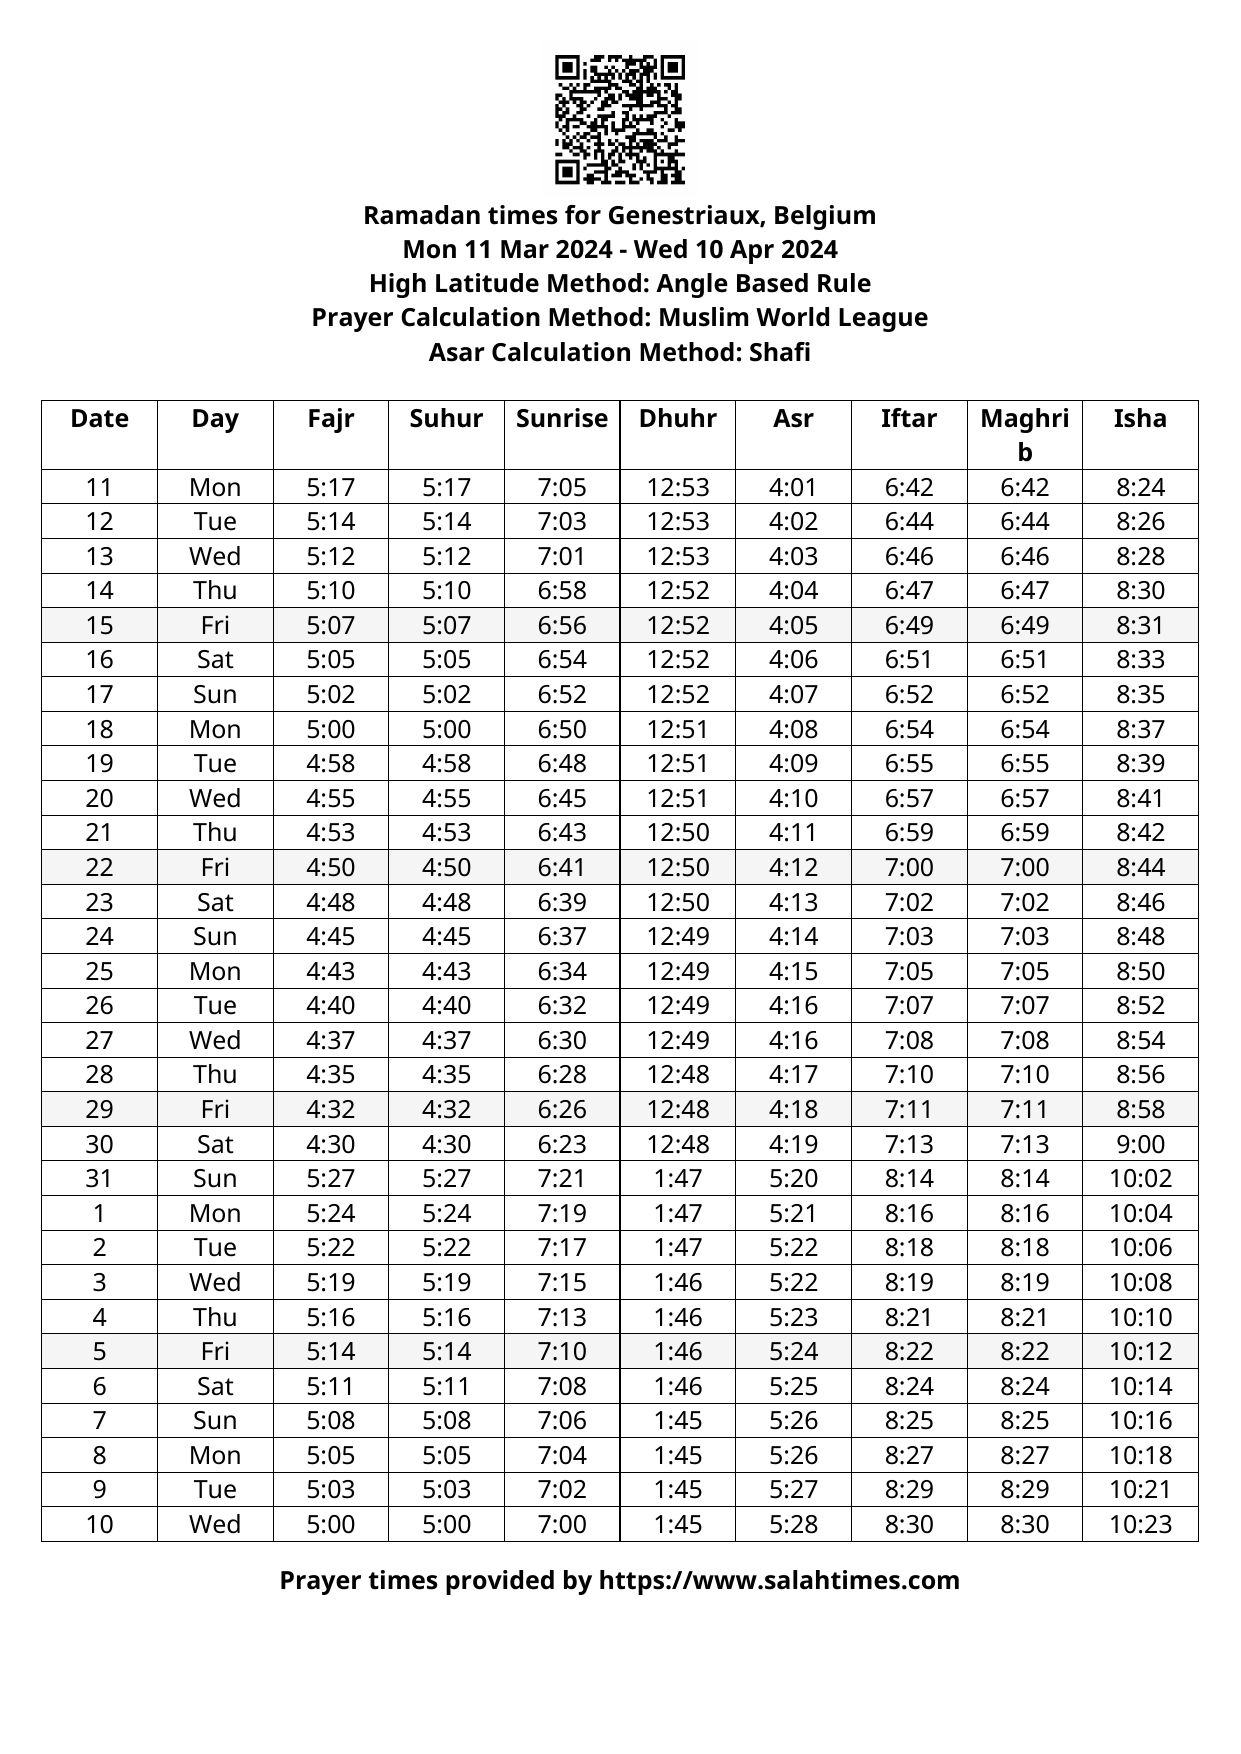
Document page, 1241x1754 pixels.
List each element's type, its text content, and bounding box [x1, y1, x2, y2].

table_cell 30 [42, 1127, 157, 1160]
table_cell Sat [158, 643, 273, 676]
table_cell 7:03 [852, 919, 967, 953]
table_cell 6:46 [968, 539, 1082, 572]
text Prayer times provided by https://www.salahtimes.com [42, 1563, 1198, 1597]
table_cell 7:03 [968, 919, 1082, 953]
table_cell 7:10 [852, 1058, 967, 1091]
table_cell Sun [158, 1161, 273, 1195]
text Mon 11 Mar 2024 - Wed 10 Apr 2024 [42, 232, 1198, 266]
table_cell 24 [42, 919, 157, 953]
table_cell 1:47 [621, 1196, 735, 1229]
table_cell 4:45 [274, 919, 388, 953]
table_header Iftar [852, 401, 967, 469]
table_cell 6:50 [505, 712, 619, 745]
table_cell 12:50 [621, 816, 735, 849]
table_cell 18 [42, 712, 157, 745]
table_cell 7:08 [505, 1369, 619, 1402]
table_header Maghrib [968, 401, 1082, 469]
table_cell 7:02 [505, 1473, 619, 1506]
table_cell 6:34 [505, 954, 619, 987]
table_cell 6:59 [968, 816, 1082, 849]
table_cell 12:50 [621, 885, 735, 918]
table_cell 7:02 [968, 885, 1082, 918]
table_cell 5:14 [389, 1334, 504, 1368]
table_cell 12:49 [621, 919, 735, 953]
table_cell 10 [42, 1507, 157, 1541]
table_cell 4:14 [736, 919, 851, 953]
table_cell 4:18 [736, 1092, 851, 1126]
table_cell 10:21 [1083, 1473, 1198, 1506]
table_cell 10:12 [1083, 1334, 1198, 1368]
table_cell 5:22 [389, 1231, 504, 1264]
table_cell 7:13 [968, 1127, 1082, 1160]
table_cell 5:21 [736, 1196, 851, 1229]
table_cell 5:07 [274, 608, 388, 642]
table_cell 4:35 [389, 1058, 504, 1091]
table_cell 6:52 [505, 677, 619, 711]
table_cell Tue [158, 504, 273, 538]
table_cell 5:24 [389, 1196, 504, 1229]
table_cell 8:21 [852, 1300, 967, 1333]
table_cell 1:45 [621, 1473, 735, 1506]
table_cell 4:58 [274, 746, 388, 780]
table_cell 4:17 [736, 1058, 851, 1091]
table_cell 4:48 [389, 885, 504, 918]
table_cell 4:45 [389, 919, 504, 953]
table_cell Sun [158, 919, 273, 953]
table_cell 8:16 [852, 1196, 967, 1229]
table_cell Mon [158, 1438, 273, 1472]
table_cell 8:16 [968, 1196, 1082, 1229]
table_cell 4 [42, 1300, 157, 1333]
table_cell 12:50 [621, 850, 735, 884]
table_cell 7:19 [505, 1196, 619, 1229]
table_cell 5:19 [274, 1265, 388, 1299]
table_cell 5:12 [274, 539, 388, 572]
table_cell 7:04 [505, 1438, 619, 1472]
table_cell 7:05 [968, 954, 1082, 987]
table_cell 8:48 [1083, 919, 1198, 953]
table_cell 7:01 [505, 539, 619, 572]
table_cell 7:03 [505, 504, 619, 538]
table_cell 4:16 [736, 1023, 851, 1057]
table_cell 6:55 [968, 746, 1082, 780]
table_cell 8:19 [852, 1265, 967, 1299]
table_cell 5:28 [736, 1507, 851, 1541]
table_cell 4:37 [389, 1023, 504, 1057]
table_cell 6:54 [852, 712, 967, 745]
table_cell 1:47 [621, 1161, 735, 1195]
table_cell 6:32 [505, 989, 619, 1022]
table_cell 5:20 [736, 1161, 851, 1195]
table_cell 25 [42, 954, 157, 987]
table_cell 8:27 [968, 1438, 1082, 1472]
table_cell 4:03 [736, 539, 851, 572]
table_cell Sun [158, 1404, 273, 1437]
text Prayer Calculation Method: Muslim World League [42, 300, 1198, 334]
table_cell Sat [158, 1127, 273, 1160]
table_cell 7:06 [505, 1404, 619, 1437]
table_cell 7:13 [505, 1300, 619, 1333]
table_cell 22 [42, 850, 157, 884]
table_cell 5:16 [389, 1300, 504, 1333]
table_cell 4:40 [389, 989, 504, 1022]
table_cell 4:32 [274, 1092, 388, 1126]
text Ramadan times for Genestriaux, Belgium [42, 198, 1198, 232]
table_cell 6:58 [505, 574, 619, 607]
table_cell 6:39 [505, 885, 619, 918]
table_cell 7:00 [968, 850, 1082, 884]
table_cell 4:32 [389, 1092, 504, 1126]
text High Latitude Method: Angle Based Rule [42, 266, 1198, 300]
table_cell 8:30 [1083, 574, 1198, 607]
table_cell 5:24 [736, 1334, 851, 1368]
table_cell 1:47 [621, 1231, 735, 1264]
table_cell 23 [42, 885, 157, 918]
table_cell Wed [158, 1507, 273, 1541]
table_cell 29 [42, 1092, 157, 1126]
table_cell 8:56 [1083, 1058, 1198, 1091]
table_cell 16 [42, 643, 157, 676]
table_cell 12:52 [621, 677, 735, 711]
table_cell 7:02 [852, 885, 967, 918]
table_header Day [158, 401, 273, 469]
table_cell 10:02 [1083, 1161, 1198, 1195]
table_cell 5:24 [274, 1196, 388, 1229]
table_cell 5:03 [389, 1473, 504, 1506]
table_cell 4:04 [736, 574, 851, 607]
table_cell 26 [42, 989, 157, 1022]
table_cell Tue [158, 1473, 273, 1506]
table_header Isha [1083, 401, 1198, 469]
table_cell 12:51 [621, 712, 735, 745]
table_cell 4:13 [736, 885, 851, 918]
table_cell 7:07 [968, 989, 1082, 1022]
table_cell 31 [42, 1161, 157, 1195]
table_cell Wed [158, 781, 273, 814]
table_header Asr [736, 401, 851, 469]
table_cell 6:42 [968, 470, 1082, 503]
table_cell 8:27 [852, 1438, 967, 1472]
table_cell 7:08 [852, 1023, 967, 1057]
table_cell Fri [158, 608, 273, 642]
table_cell Sat [158, 1369, 273, 1402]
table_cell 5:27 [736, 1473, 851, 1506]
table_cell 5:10 [274, 574, 388, 607]
table_cell Tue [158, 989, 273, 1022]
table_cell 5:02 [274, 677, 388, 711]
table_cell 8:14 [852, 1161, 967, 1195]
table_cell 8:25 [852, 1404, 967, 1437]
table_cell 5:26 [736, 1404, 851, 1437]
table_cell 8:52 [1083, 989, 1198, 1022]
table_cell 8:18 [968, 1231, 1082, 1264]
table_cell 5:05 [274, 643, 388, 676]
table_cell 7:11 [852, 1092, 967, 1126]
table_cell 6:51 [968, 643, 1082, 676]
table_cell 6:26 [505, 1092, 619, 1126]
table_cell 10:23 [1083, 1507, 1198, 1541]
table_cell 1:46 [621, 1265, 735, 1299]
table_cell 10:08 [1083, 1265, 1198, 1299]
table_cell 15 [42, 608, 157, 642]
table_cell 27 [42, 1023, 157, 1057]
table_cell 19 [42, 746, 157, 780]
table_cell 28 [42, 1058, 157, 1091]
table_cell 5:00 [274, 712, 388, 745]
table_cell 5:22 [274, 1231, 388, 1264]
table_cell 5:08 [274, 1404, 388, 1437]
table_cell 10:16 [1083, 1404, 1198, 1437]
table_cell 12:48 [621, 1092, 735, 1126]
table_cell 10:06 [1083, 1231, 1198, 1264]
table_cell 1 [42, 1196, 157, 1229]
table_cell 4:02 [736, 504, 851, 538]
table_cell 12:48 [621, 1127, 735, 1160]
table_cell 6:59 [852, 816, 967, 849]
table_cell 4:43 [274, 954, 388, 987]
table_cell 4:35 [274, 1058, 388, 1091]
table_cell Thu [158, 574, 273, 607]
table_cell 7:00 [505, 1507, 619, 1541]
table_cell Mon [158, 1196, 273, 1229]
table_cell 6:52 [852, 677, 967, 711]
table_cell Sun [158, 677, 273, 711]
table_cell 5:11 [274, 1369, 388, 1402]
table_cell 7:17 [505, 1231, 619, 1264]
table_cell 7:10 [505, 1334, 619, 1368]
table_cell 7:13 [852, 1127, 967, 1160]
table_cell 7:08 [968, 1023, 1082, 1057]
table_cell 4:07 [736, 677, 851, 711]
table_cell 12:53 [621, 504, 735, 538]
table_cell 12:53 [621, 539, 735, 572]
table_cell 7:10 [968, 1058, 1082, 1091]
table_cell 12:51 [621, 746, 735, 780]
table_cell 8:24 [1083, 470, 1198, 503]
table_cell 6:52 [968, 677, 1082, 711]
table_cell 17 [42, 677, 157, 711]
table_header Sunrise [505, 401, 619, 469]
table_cell 8:25 [968, 1404, 1082, 1437]
table_cell 4:16 [736, 989, 851, 1022]
table_cell 7 [42, 1404, 157, 1437]
table_cell 5:16 [274, 1300, 388, 1333]
table_cell 5:03 [274, 1473, 388, 1506]
table_cell 6:44 [968, 504, 1082, 538]
table_cell 5:05 [389, 1438, 504, 1472]
table_cell 4:53 [274, 816, 388, 849]
table_cell 4:48 [274, 885, 388, 918]
table_cell 5:02 [389, 677, 504, 711]
table_cell 8:37 [1083, 712, 1198, 745]
table_cell 5:17 [274, 470, 388, 503]
table_cell 6:23 [505, 1127, 619, 1160]
table_cell 5:10 [389, 574, 504, 607]
table_cell 6:54 [968, 712, 1082, 745]
table_header Date [42, 401, 157, 469]
table_cell Thu [158, 1300, 273, 1333]
table_cell 5:17 [389, 470, 504, 503]
table_cell 4:08 [736, 712, 851, 745]
table_cell 6:43 [505, 816, 619, 849]
table_cell Sat [158, 885, 273, 918]
table_cell 8:29 [968, 1473, 1082, 1506]
table_cell 8:22 [968, 1334, 1082, 1368]
table_cell Wed [158, 1265, 273, 1299]
table_cell 6:44 [852, 504, 967, 538]
table_cell Thu [158, 1058, 273, 1091]
picture [542, 41, 699, 198]
table_cell 7:11 [968, 1092, 1082, 1126]
table_cell 8:44 [1083, 850, 1198, 884]
table_cell 1:46 [621, 1369, 735, 1402]
table_cell 12:48 [621, 1058, 735, 1091]
table_cell 8:39 [1083, 746, 1198, 780]
table_cell Wed [158, 1023, 273, 1057]
table_cell 8 [42, 1438, 157, 1472]
table_cell 2 [42, 1231, 157, 1264]
table_cell 13 [42, 539, 157, 572]
table_header Dhuhr [621, 401, 735, 469]
table_cell 4:30 [389, 1127, 504, 1160]
table_cell 8:14 [968, 1161, 1082, 1195]
table_cell 11 [42, 470, 157, 503]
table_cell 5:11 [389, 1369, 504, 1402]
table_cell 4:05 [736, 608, 851, 642]
table_cell 12:49 [621, 989, 735, 1022]
table_cell 7:05 [852, 954, 967, 987]
table_cell 10:14 [1083, 1369, 1198, 1402]
table_cell 7:00 [852, 850, 967, 884]
table_cell 4:55 [274, 781, 388, 814]
table_cell 1:45 [621, 1438, 735, 1472]
table_cell 5:25 [736, 1369, 851, 1402]
table_cell 4:53 [389, 816, 504, 849]
table_cell 7:07 [852, 989, 967, 1022]
table_cell 5:14 [389, 504, 504, 538]
table_cell 6:37 [505, 919, 619, 953]
table_cell 5:26 [736, 1438, 851, 1472]
table_cell 12 [42, 504, 157, 538]
table_cell 4:37 [274, 1023, 388, 1057]
table_cell 12:52 [621, 574, 735, 607]
table_cell 6:48 [505, 746, 619, 780]
table_cell 4:50 [389, 850, 504, 884]
table_cell 6:28 [505, 1058, 619, 1091]
table_cell 12:52 [621, 643, 735, 676]
table_cell 10:10 [1083, 1300, 1198, 1333]
table_cell 8:22 [852, 1334, 967, 1368]
table_cell 5:00 [389, 712, 504, 745]
table_cell 1:45 [621, 1507, 735, 1541]
table_cell 6:47 [968, 574, 1082, 607]
table_cell 6:51 [852, 643, 967, 676]
table_cell 8:31 [1083, 608, 1198, 642]
table_cell 12:52 [621, 608, 735, 642]
table_cell 5:00 [389, 1507, 504, 1541]
table_cell 5:14 [274, 504, 388, 538]
table_cell 8:50 [1083, 954, 1198, 987]
table_cell 4:09 [736, 746, 851, 780]
table_cell 8:26 [1083, 504, 1198, 538]
table_cell 8:33 [1083, 643, 1198, 676]
table_cell 5:05 [389, 643, 504, 676]
table_cell 8:28 [1083, 539, 1198, 572]
table_cell 6:49 [852, 608, 967, 642]
table_cell 20 [42, 781, 157, 814]
table_cell 8:19 [968, 1265, 1082, 1299]
table_cell Tue [158, 746, 273, 780]
table_cell 7:05 [505, 470, 619, 503]
table_cell 14 [42, 574, 157, 607]
table_cell 1:46 [621, 1300, 735, 1333]
table_cell 4:12 [736, 850, 851, 884]
table_cell 8:54 [1083, 1023, 1198, 1057]
table_cell 5:27 [274, 1161, 388, 1195]
table_cell 5:23 [736, 1300, 851, 1333]
table_cell 5 [42, 1334, 157, 1368]
table_cell 5:14 [274, 1334, 388, 1368]
table_cell 6:57 [852, 781, 967, 814]
table_cell 6:54 [505, 643, 619, 676]
table_cell 12:53 [621, 470, 735, 503]
table_cell 4:43 [389, 954, 504, 987]
table_cell 5:19 [389, 1265, 504, 1299]
table_cell 1:46 [621, 1334, 735, 1368]
table_cell 21 [42, 816, 157, 849]
table_cell 8:18 [852, 1231, 967, 1264]
table_cell 4:01 [736, 470, 851, 503]
table_cell 6:30 [505, 1023, 619, 1057]
table_cell Thu [158, 816, 273, 849]
table_cell Tue [158, 1231, 273, 1264]
table_cell 10:18 [1083, 1438, 1198, 1472]
table_header Fajr [274, 401, 388, 469]
table_cell 6:47 [852, 574, 967, 607]
table_cell 8:30 [852, 1507, 967, 1541]
table_cell 9:00 [1083, 1127, 1198, 1160]
table_cell 9 [42, 1473, 157, 1506]
table_cell 4:30 [274, 1127, 388, 1160]
table_cell 8:42 [1083, 816, 1198, 849]
table_cell Fri [158, 850, 273, 884]
table_cell 8:58 [1083, 1092, 1198, 1126]
table_cell Wed [158, 539, 273, 572]
table_cell 6:49 [968, 608, 1082, 642]
table_cell 4:58 [389, 746, 504, 780]
table_cell 5:12 [389, 539, 504, 572]
table_cell 6:41 [505, 850, 619, 884]
table_cell 5:22 [736, 1265, 851, 1299]
table_cell 6:57 [968, 781, 1082, 814]
table_cell 5:22 [736, 1231, 851, 1264]
table_cell 5:07 [389, 608, 504, 642]
table_cell 5:00 [274, 1507, 388, 1541]
table_cell 12:49 [621, 954, 735, 987]
table_cell 4:55 [389, 781, 504, 814]
table_cell 6:55 [852, 746, 967, 780]
table_cell 4:50 [274, 850, 388, 884]
table_cell 8:35 [1083, 677, 1198, 711]
table_cell 8:30 [968, 1507, 1082, 1541]
table_cell 12:49 [621, 1023, 735, 1057]
table_cell 4:19 [736, 1127, 851, 1160]
table_cell 5:27 [389, 1161, 504, 1195]
table_cell 7:21 [505, 1161, 619, 1195]
table_cell 6 [42, 1369, 157, 1402]
table_cell 4:11 [736, 816, 851, 849]
table_cell 5:05 [274, 1438, 388, 1472]
table_cell 4:06 [736, 643, 851, 676]
table_header Suhur [389, 401, 504, 469]
table_cell 5:08 [389, 1404, 504, 1437]
table_cell 8:24 [852, 1369, 967, 1402]
table_cell 6:42 [852, 470, 967, 503]
table_cell 8:24 [968, 1369, 1082, 1402]
table_cell Mon [158, 954, 273, 987]
text Asar Calculation Method: Shafi [42, 334, 1198, 368]
table_cell Mon [158, 712, 273, 745]
table_cell 10:04 [1083, 1196, 1198, 1229]
table_cell 6:46 [852, 539, 967, 572]
table_cell 1:45 [621, 1404, 735, 1437]
table_cell 4:10 [736, 781, 851, 814]
table_cell 4:15 [736, 954, 851, 987]
table_cell Mon [158, 470, 273, 503]
table_cell 4:40 [274, 989, 388, 1022]
table_cell Fri [158, 1334, 273, 1368]
table_cell 8:21 [968, 1300, 1082, 1333]
table_cell 8:46 [1083, 885, 1198, 918]
table_cell 7:15 [505, 1265, 619, 1299]
table_cell 8:29 [852, 1473, 967, 1506]
table_cell 3 [42, 1265, 157, 1299]
table_cell 8:41 [1083, 781, 1198, 814]
table_cell 6:56 [505, 608, 619, 642]
table_cell 12:51 [621, 781, 735, 814]
table_cell Fri [158, 1092, 273, 1126]
table_cell 6:45 [505, 781, 619, 814]
